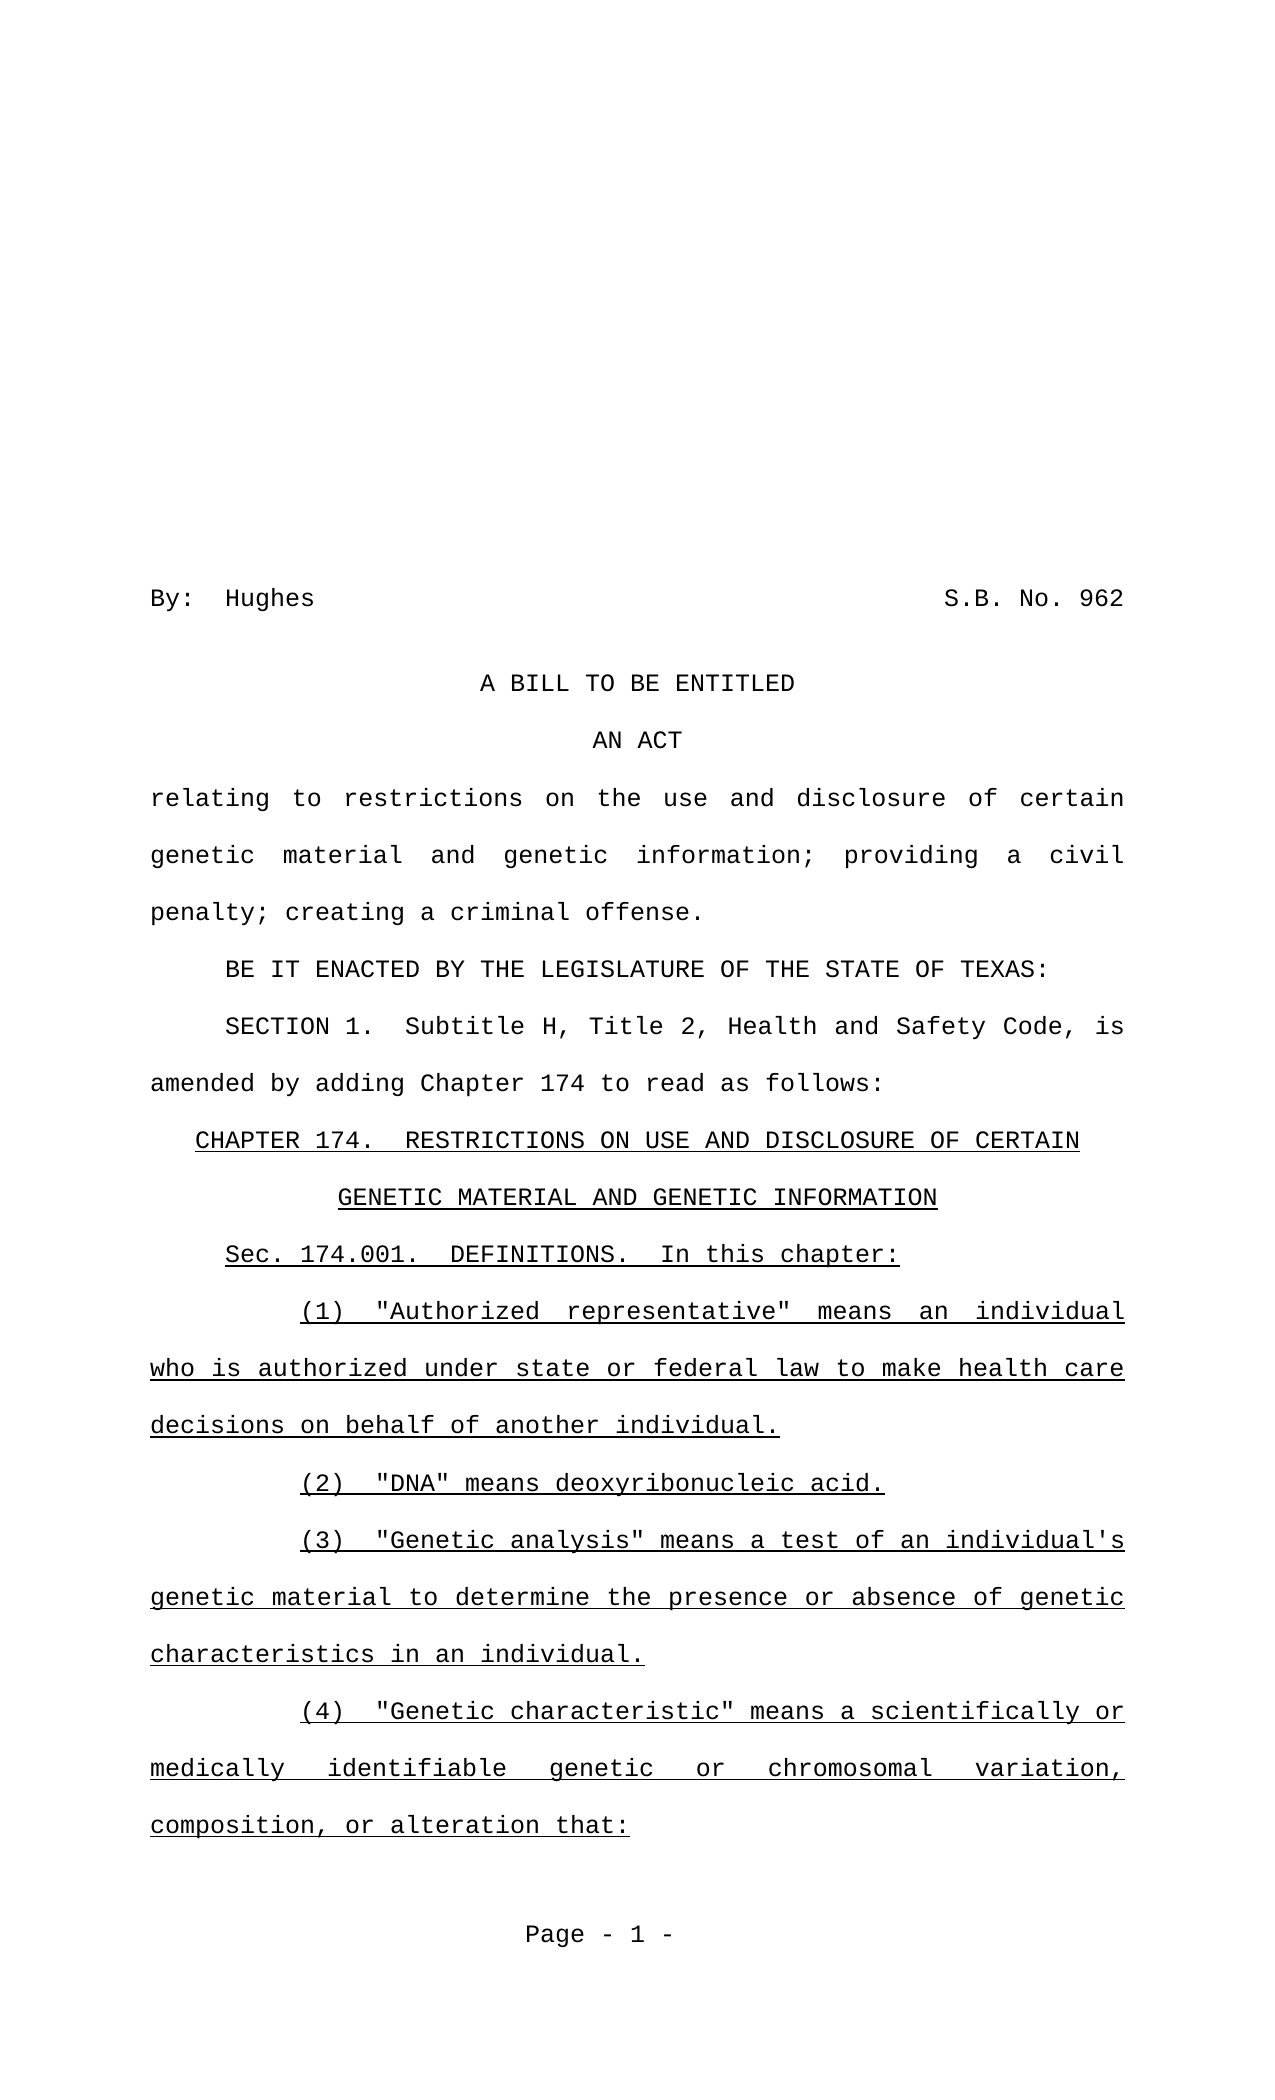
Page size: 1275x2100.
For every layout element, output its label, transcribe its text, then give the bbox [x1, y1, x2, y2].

text BE IT ENACTED BY THE LEGISLATURE OF THE STATE OF TEXAS: [150, 956, 1125, 985]
text By: Hughes S.B. No. 962 [150, 585, 1125, 614]
text A BILL TO BE ENTITLED [150, 671, 1125, 699]
text relating to restrictions on the use and disclosure of certain genetic material and genetic information; providing a civil penalty; creating a criminal offense. [150, 785, 1125, 928]
text AN ACT [150, 728, 1125, 756]
text (3) "Genetic analysis" means a test of an individual's genetic material to determine the presence or absence of genetic characteristics in an individual. [150, 1527, 1125, 1608]
text (1) "Authorized representative" means an individual who is authorized under state or federal law to make health care decisions on behalf of another individual. [150, 1381, 1125, 1441]
text (3) "Genetic analysis" means a test of an individual's genetic material to determine the presence or absence of genetic characteristics in an individual. [150, 1609, 1125, 1670]
text (4) "Genetic characteristic" means a scientifically or medically identifiable genetic or chromosomal variation, composition, or alteration that: [150, 1780, 1125, 1841]
text (1) "Authorized representative" means an individual who is authorized under state or federal law to make health care decisions on behalf of another individual. [150, 1299, 1125, 1379]
text Sec. 174.001. DEFINITIONS. In this chapter: [150, 1242, 1125, 1270]
text SECTION 1. Subtitle H, Title 2, Health and Safety Code, is amended by adding Chapter 174 to read as follows: [150, 1013, 1125, 1099]
text (4) "Genetic characteristic" means a scientifically or medically identifiable genetic or chromosomal variation, composition, or alteration that: [150, 1698, 1125, 1779]
text (2) "DNA" means deoxyribonucleic acid. [150, 1470, 1125, 1498]
text CHAPTER 174. RESTRICTIONS ON USE AND DISCLOSURE OF CERTAIN GENETIC MATERIAL AND GENETIC INFORMATION [150, 1127, 1125, 1213]
